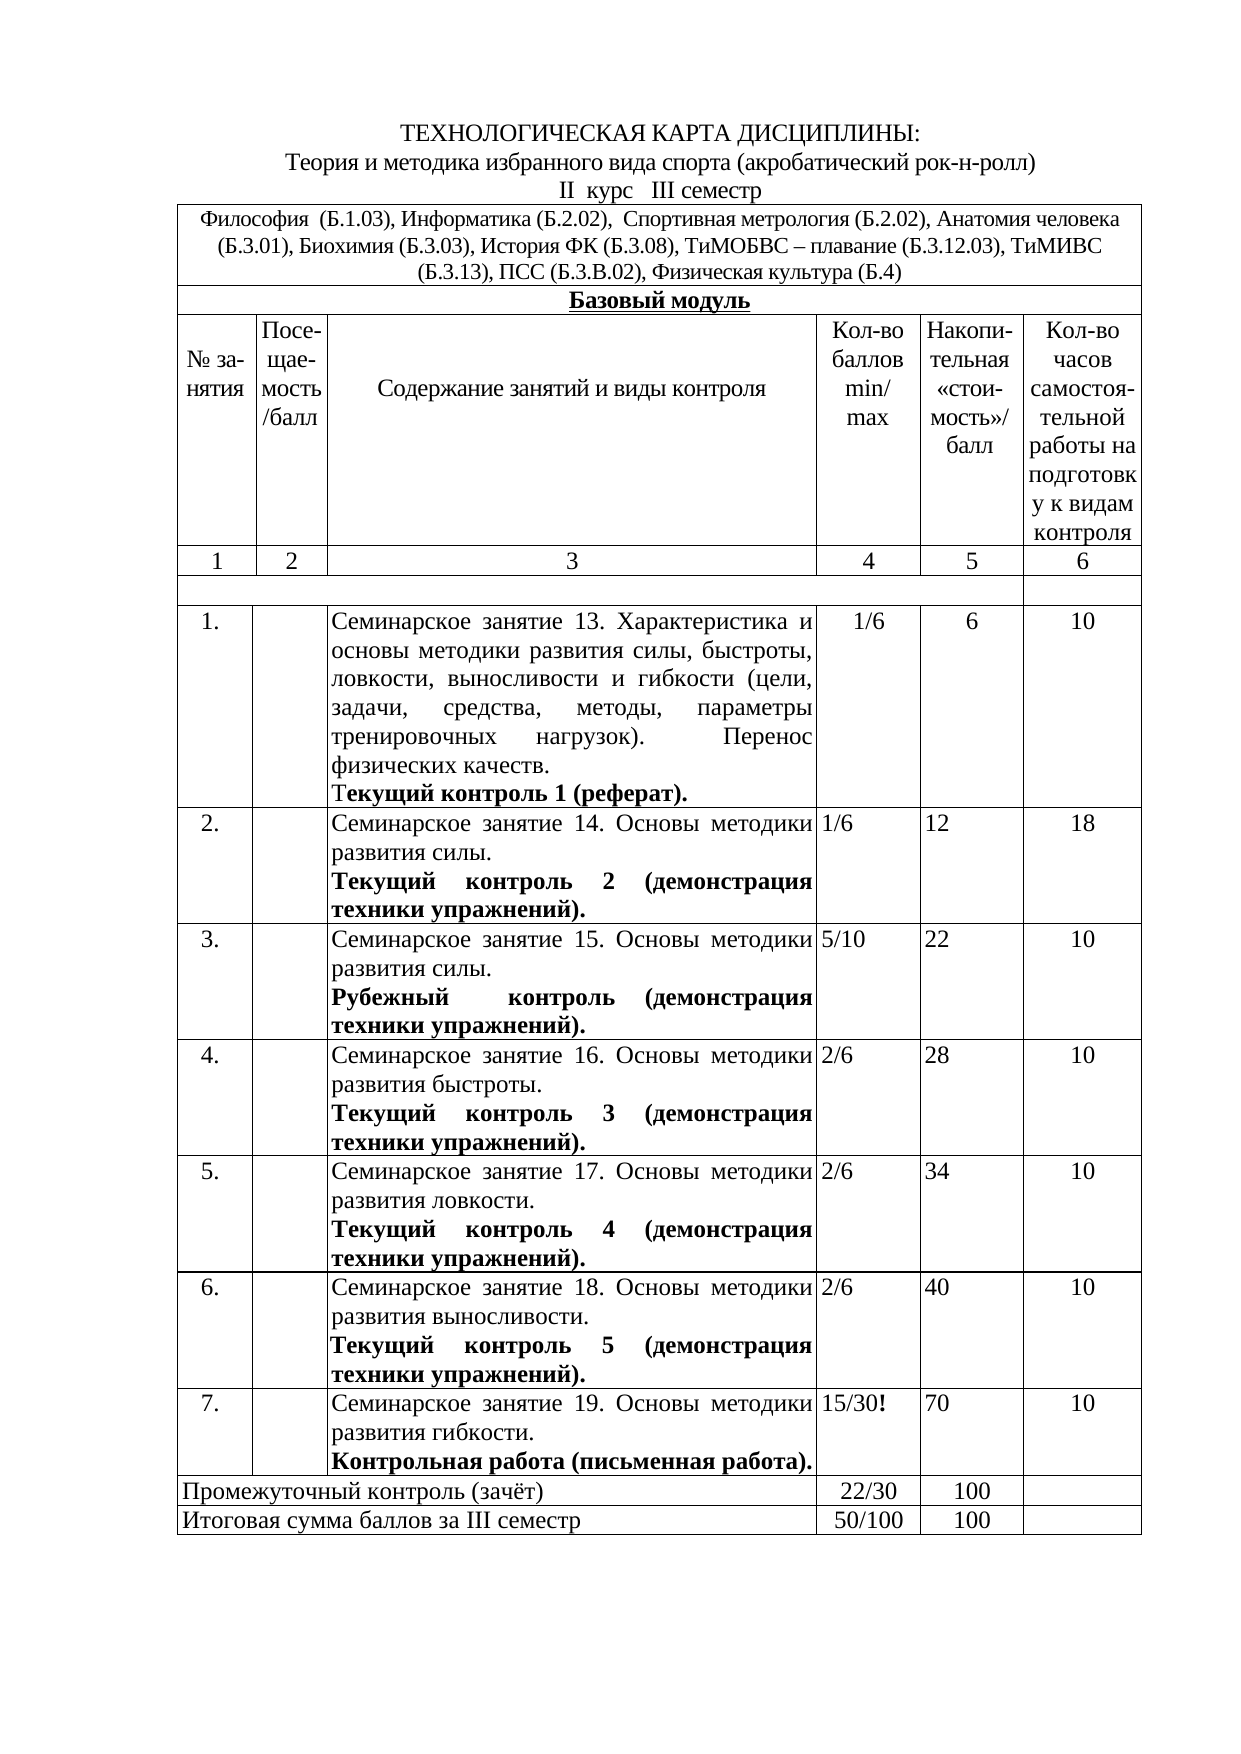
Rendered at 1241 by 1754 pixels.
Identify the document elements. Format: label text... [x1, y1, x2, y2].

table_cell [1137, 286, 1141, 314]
table_cell Семинарское занятие 13. Характеристика и основы методики развития силы, быстроты, ловкости, выносливости и гибкости (цели, задачи, средства, методы, параметры тренировочных нагрузок). Перенос физических качеств. Текущий контроль 1 (реферат). [328, 606, 816, 807]
table_cell [1024, 1476, 1028, 1504]
table_cell 28 [921, 1040, 1023, 1155]
table_cell [253, 1040, 327, 1155]
table_cell 70 [921, 1389, 1023, 1475]
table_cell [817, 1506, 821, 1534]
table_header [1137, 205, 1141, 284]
table_cell Семинарское занятие 19. Основы методики развития гибкости. Контрольная работа (письменная работа). [328, 1389, 816, 1475]
table_cell [178, 1273, 252, 1387]
table_cell [253, 606, 327, 807]
table_cell 10 [1024, 1389, 1141, 1475]
table_cell Посе- щае- мость /балл [257, 315, 327, 545]
text ТЕХНОЛОГИЧЕСКАЯ КАРТА ДИСЦИПЛИНЫ: [177, 118, 1144, 147]
table_cell 40 [921, 1273, 1023, 1387]
table_cell [1137, 576, 1141, 605]
table_cell Семинарское занятие 16. Основы методики развития быстроты. Текущий контроль 3 (демонстрация техники упражнений). [328, 1040, 816, 1155]
table_cell [1024, 1506, 1028, 1534]
table_cell 1/6 [817, 606, 920, 807]
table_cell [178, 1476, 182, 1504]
table_cell [178, 606, 252, 807]
table_cell [253, 1389, 327, 1475]
table_cell Кол-во часов самостоя-тельной работы на подготовку к видам контроля [1024, 315, 1141, 545]
text Теория и методика избранного вида спорта (акробатический рок-н-ролл) [177, 147, 1144, 176]
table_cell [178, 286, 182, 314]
table_cell Накопи-тельная «стои-мость»/ балл [921, 315, 1023, 545]
table_cell [1019, 576, 1023, 605]
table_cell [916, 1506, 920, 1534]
table_cell 18 [1024, 808, 1141, 923]
table_cell Семинарское занятие 18. Основы методики развития выносливости. Текущий контроль 5 (демонстрация техники упражнений). [328, 1273, 816, 1387]
table_cell [178, 1040, 252, 1155]
table_cell 10 [1024, 606, 1141, 807]
table_cell 22 [921, 924, 1023, 1039]
table_cell [178, 576, 182, 605]
table_cell [178, 1156, 252, 1271]
table_cell Семинарское занятие 15. Основы методики развития силы. Рубежный контроль (демонстрация техники упражнений). [328, 924, 816, 1039]
table_cell 2/6 [817, 1273, 920, 1387]
table_cell 2/6 [817, 1156, 920, 1271]
table_cell 10 [1024, 1273, 1141, 1387]
table_cell [178, 924, 252, 1039]
table_cell № за-нятия [178, 315, 256, 545]
table_cell Семинарское занятие 14. Основы методики развития силы. Текущий контроль 2 (демонстрация техники упражнений). [328, 808, 816, 923]
table_cell [253, 1156, 327, 1271]
table_cell 2/6 [817, 1040, 920, 1155]
table_cell [1137, 1506, 1141, 1534]
table_cell 34 [921, 1156, 1023, 1271]
table_cell [253, 924, 327, 1039]
table_cell Кол-во баллов min/ max [817, 315, 920, 545]
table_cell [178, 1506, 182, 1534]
table_cell Семинарское занятие 17. Основы методики развития ловкости. Текущий контроль 4 (демонстрация техники упражнений). [328, 1156, 816, 1271]
table_cell 10 [1024, 924, 1141, 1039]
table_cell Содержание занятий и виды контроля [328, 315, 816, 545]
table_cell [253, 808, 327, 923]
table_cell [1024, 576, 1028, 605]
table_cell 6 [921, 606, 1023, 807]
table_cell 5/10 [817, 924, 920, 1039]
table_cell [178, 808, 252, 923]
table_cell 10 [1024, 1040, 1141, 1155]
text II курс III семестр [177, 176, 1144, 204]
table_cell 15/30! [817, 1389, 920, 1475]
table_cell [178, 1389, 252, 1475]
table_cell [1137, 1476, 1141, 1504]
table_cell 10 [1024, 1156, 1141, 1271]
table_cell 12 [921, 808, 1023, 923]
table_cell 1/6 [817, 808, 920, 923]
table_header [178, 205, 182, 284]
table_cell [253, 1273, 327, 1387]
